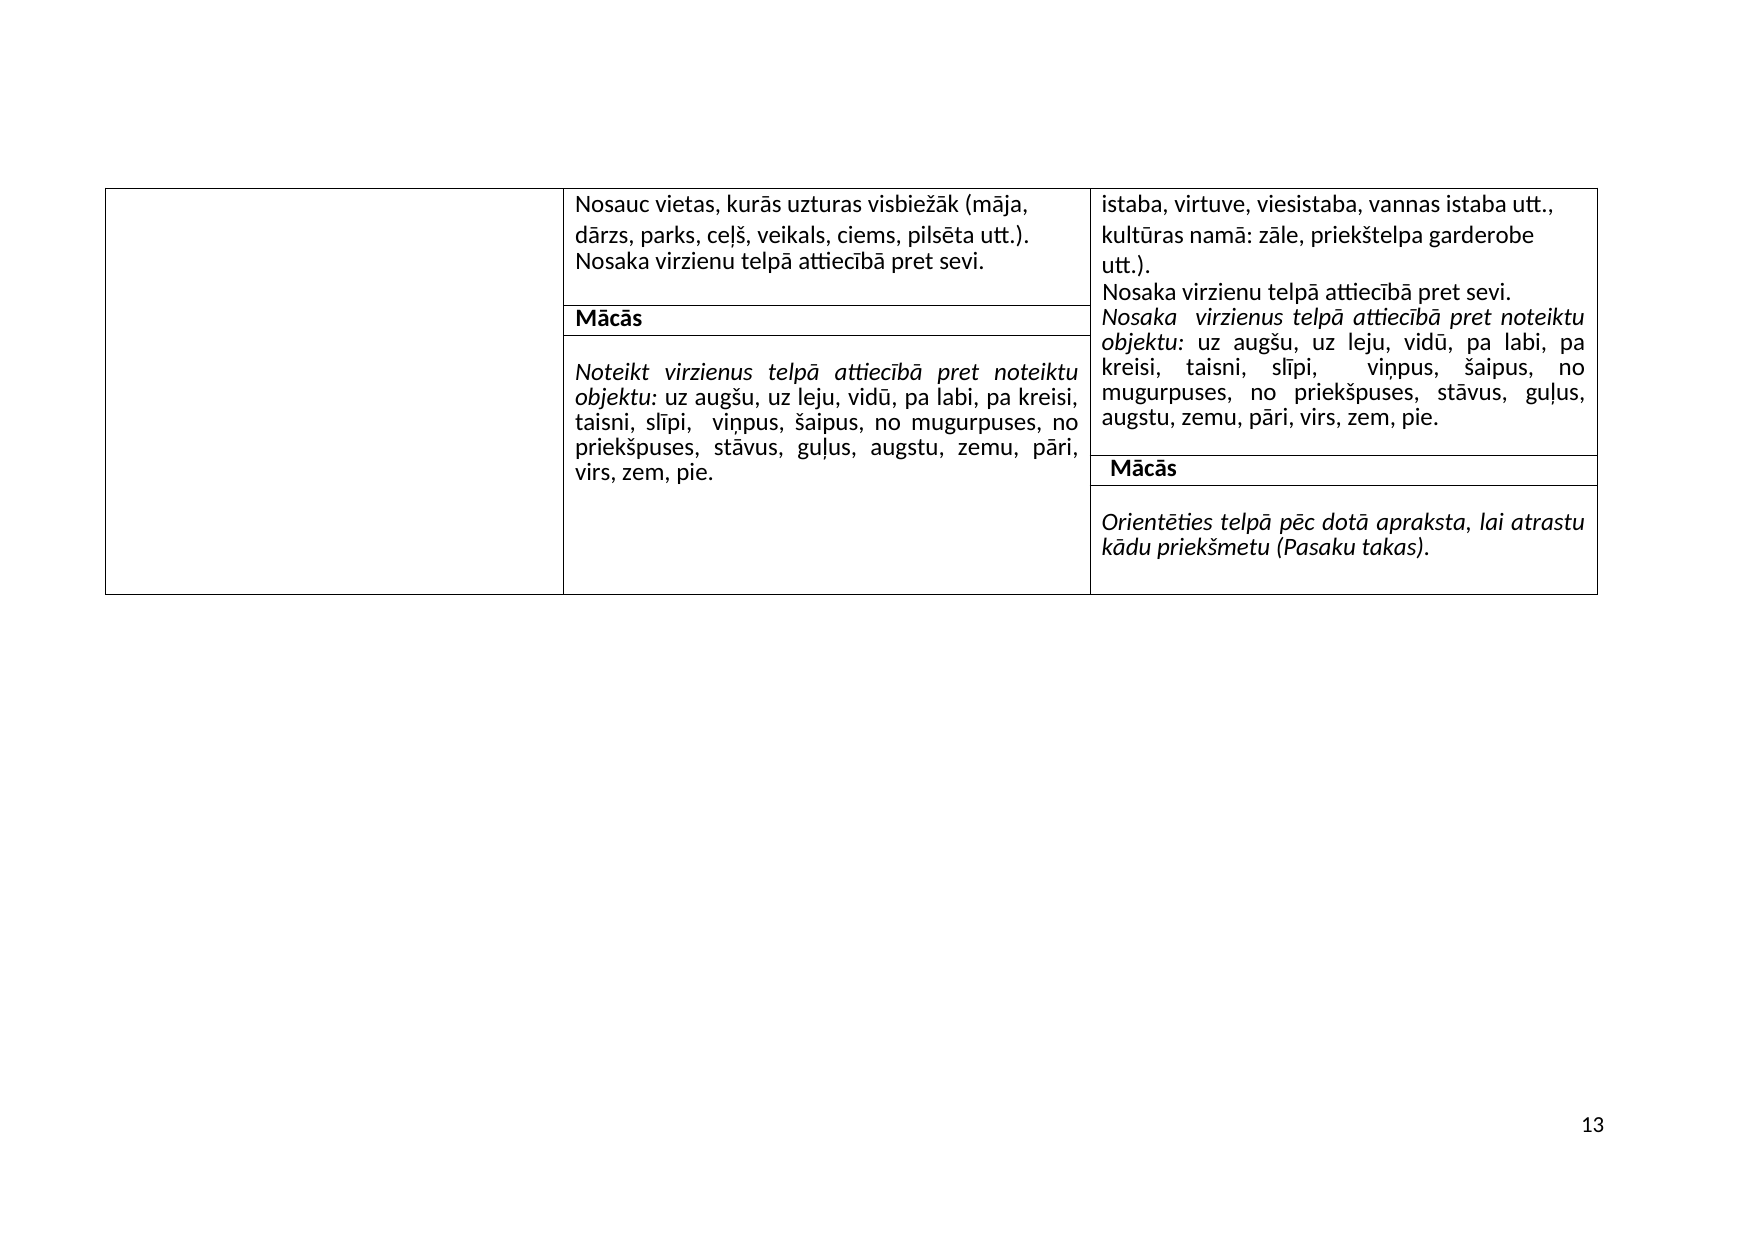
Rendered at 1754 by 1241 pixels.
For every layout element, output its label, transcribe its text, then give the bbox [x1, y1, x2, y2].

table_cell Orientēties telpā pēc dotā apraksta, lai atrastu kādu priekšmetu (Pasaku takas). [1091, 486, 1597, 594]
table_cell Mācās [1091, 456, 1597, 485]
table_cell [106, 189, 563, 594]
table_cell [1091, 189, 1597, 455]
table_cell Mācās [564, 306, 1090, 335]
table_cell Noteikt virzienus telpā attiecībā pret noteiktu objektu: uz augšu, uz leju, vidū, pa labi, pa kreisi, taisni, slīpi, viņpus, šaipus, no mugurpuses, no priekšpuses, stāvus, guļus, augstu, zemu, pāri, virs, zem, pie. [564, 336, 1090, 594]
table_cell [564, 189, 1090, 305]
